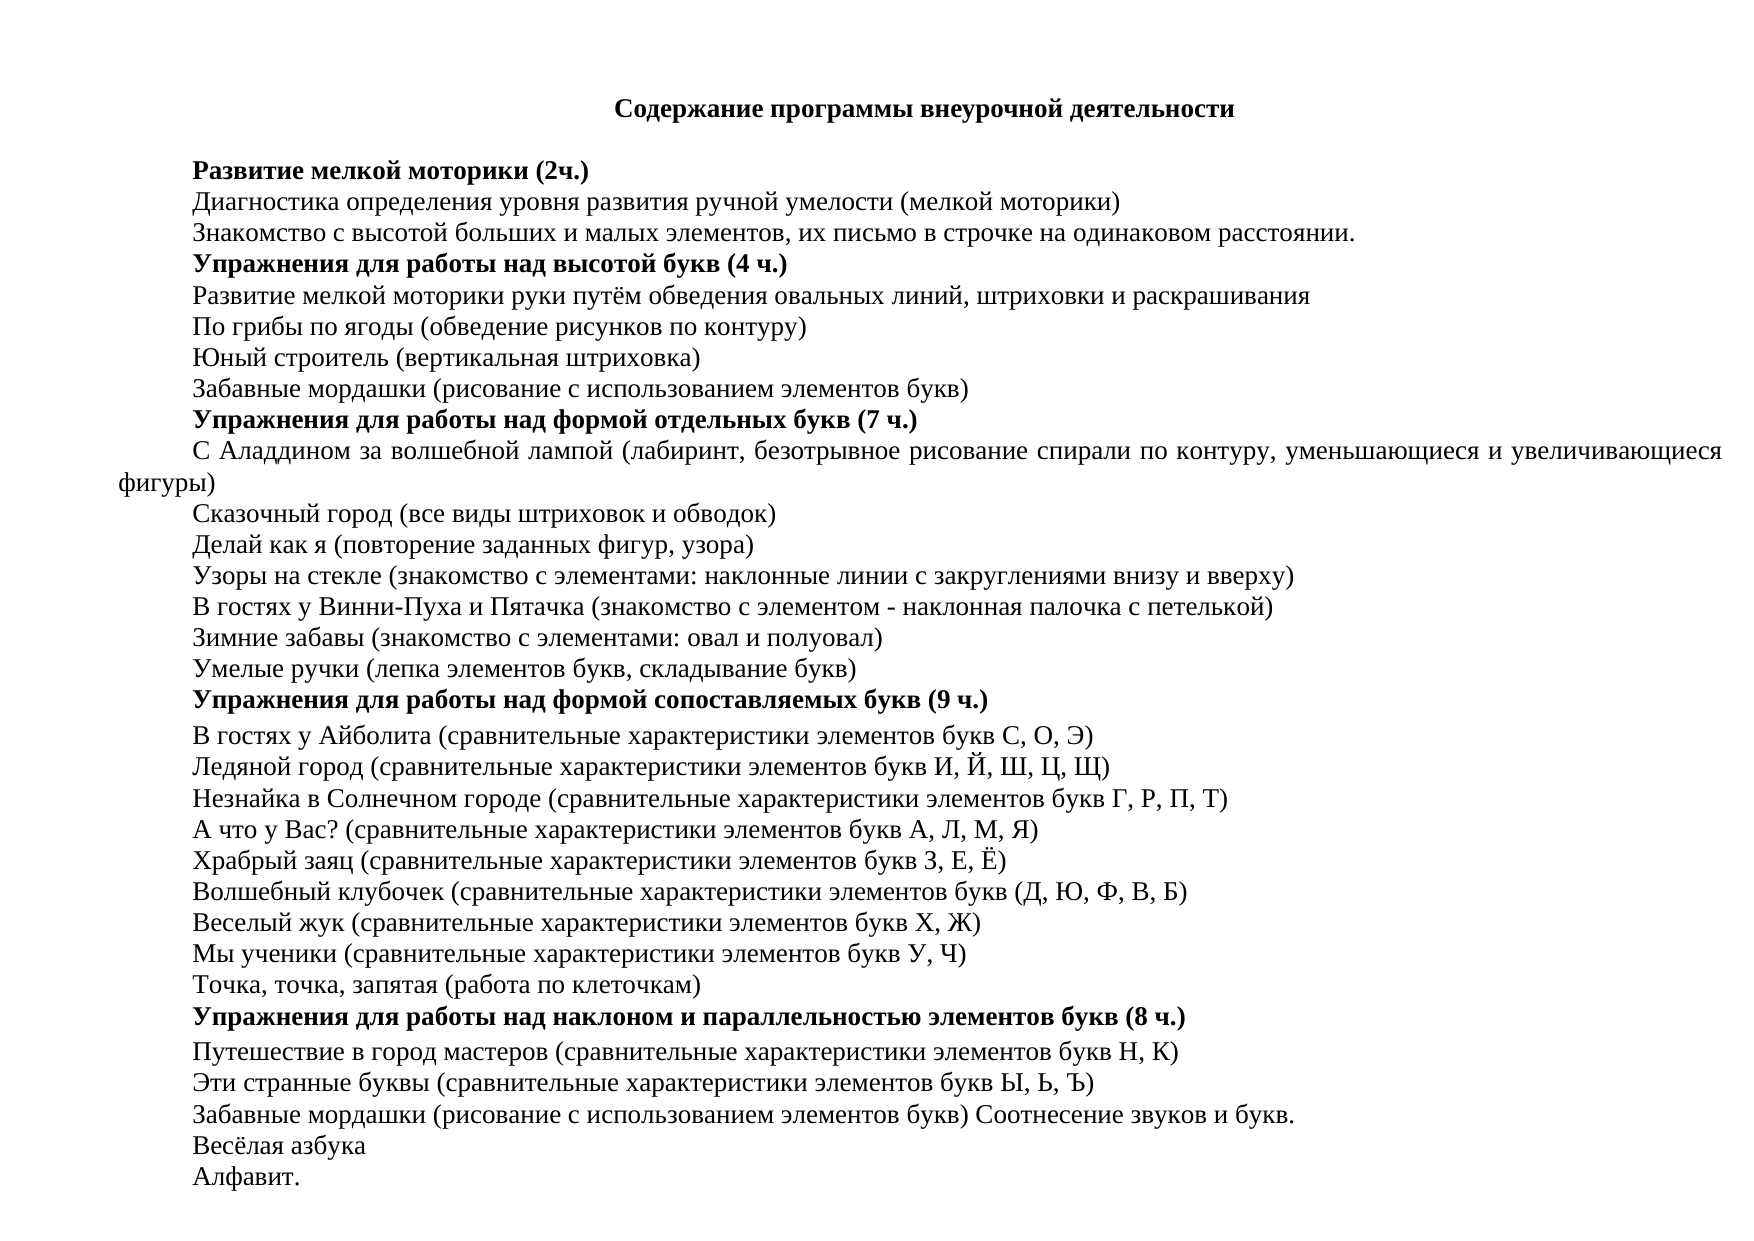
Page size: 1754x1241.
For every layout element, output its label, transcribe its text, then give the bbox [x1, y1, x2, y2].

text Упражнения для работы над наклоном и параллельностью элементов букв (8 ч.) [118, 1000, 1724, 1031]
text Алфавит. [118, 1160, 1724, 1191]
text А что у Вас? (сравнительные характеристики элементов букв А, Л, М, Я) [118, 813, 1724, 844]
text Путешествие в город мастеров (сравнительные характеристики элементов букв Н, К) [118, 1035, 1724, 1067]
text Диагностика определения уровня развития ручной умелости (мелкой моторики) [118, 185, 1724, 216]
text Содержание программы внеурочной деятельности [118, 92, 1724, 123]
text Узоры на стекле (знакомство с элементами: наклонные линии с закруглениями внизу и вверху) [118, 559, 1724, 590]
text Волшебный клубочек (сравнительные характеристики элементов букв (Д, Ю, Ф, В, Б) [118, 875, 1724, 906]
text Точка, точка, запятая (работа по клеточкам) [118, 968, 1724, 1000]
text В гостях у Айболита (сравнительные характеристики элементов букв С, О, Э) [118, 719, 1724, 751]
text В гостях у Винни-Пуха и Пятачка (знакомство с элементом - наклонная палочка с петелькой) [118, 590, 1724, 621]
text Развитие мелкой моторики (2ч.) [118, 154, 1724, 185]
text С Аладдином за волшебной лампой (лабиринт, безотрывное рисование спирали по контуру, уменьшающиеся и увеличивающиеся фигуры) [118, 434, 1724, 497]
text Сказочный город (все виды штриховок и обводок) [118, 497, 1724, 528]
text Упражнения для работы над формой отдельных букв (7 ч.) [118, 403, 1724, 434]
text Мы ученики (сравнительные характеристики элементов букв У, Ч) [118, 937, 1724, 968]
text Умелые ручки (лепка элементов букв, складывание букв) [118, 652, 1724, 684]
text Зимние забавы (знакомство с элементами: овал и полуовал) [118, 621, 1724, 652]
text Упражнения для работы над формой сопоставляемых букв (9 ч.) [118, 684, 1724, 715]
text Юный строитель (вертикальная штриховка) [118, 341, 1724, 372]
text Храбрый заяц (сравнительные характеристики элементов букв З, Е, Ё) [118, 844, 1724, 875]
text Весёлая азбука [118, 1129, 1724, 1160]
text Веселый жук (сравнительные характеристики элементов букв Х, Ж) [118, 906, 1724, 937]
text Забавные мордашки (рисование с использованием элементов букв) Соотнесение звуков и букв. [118, 1098, 1724, 1129]
text Забавные мордашки (рисование с использованием элементов букв) [118, 372, 1724, 403]
text По грибы по ягоды (обведение рисунков по контуру) [118, 310, 1724, 341]
text Делай как я (повторение заданных фигур, узора) [118, 528, 1724, 559]
text Эти странные буквы (сравнительные характеристики элементов букв Ы, Ь, Ъ) [118, 1067, 1724, 1098]
text Знакомство с высотой больших и малых элементов, их письмо в строчке на одинаковом расстоянии. [118, 216, 1724, 248]
text Ледяной город (сравнительные характеристики элементов букв И, Й, Ш, Ц, Щ) [118, 751, 1724, 782]
text Упражнения для работы над высотой букв (4 ч.) [118, 248, 1724, 279]
text Развитие мелкой моторики руки путём обведения овальных линий, штриховки и раскрашивания [118, 279, 1724, 310]
text Незнайка в Солнечном городе (сравнительные характеристики элементов букв Г, Р, П, Т) [118, 782, 1724, 813]
